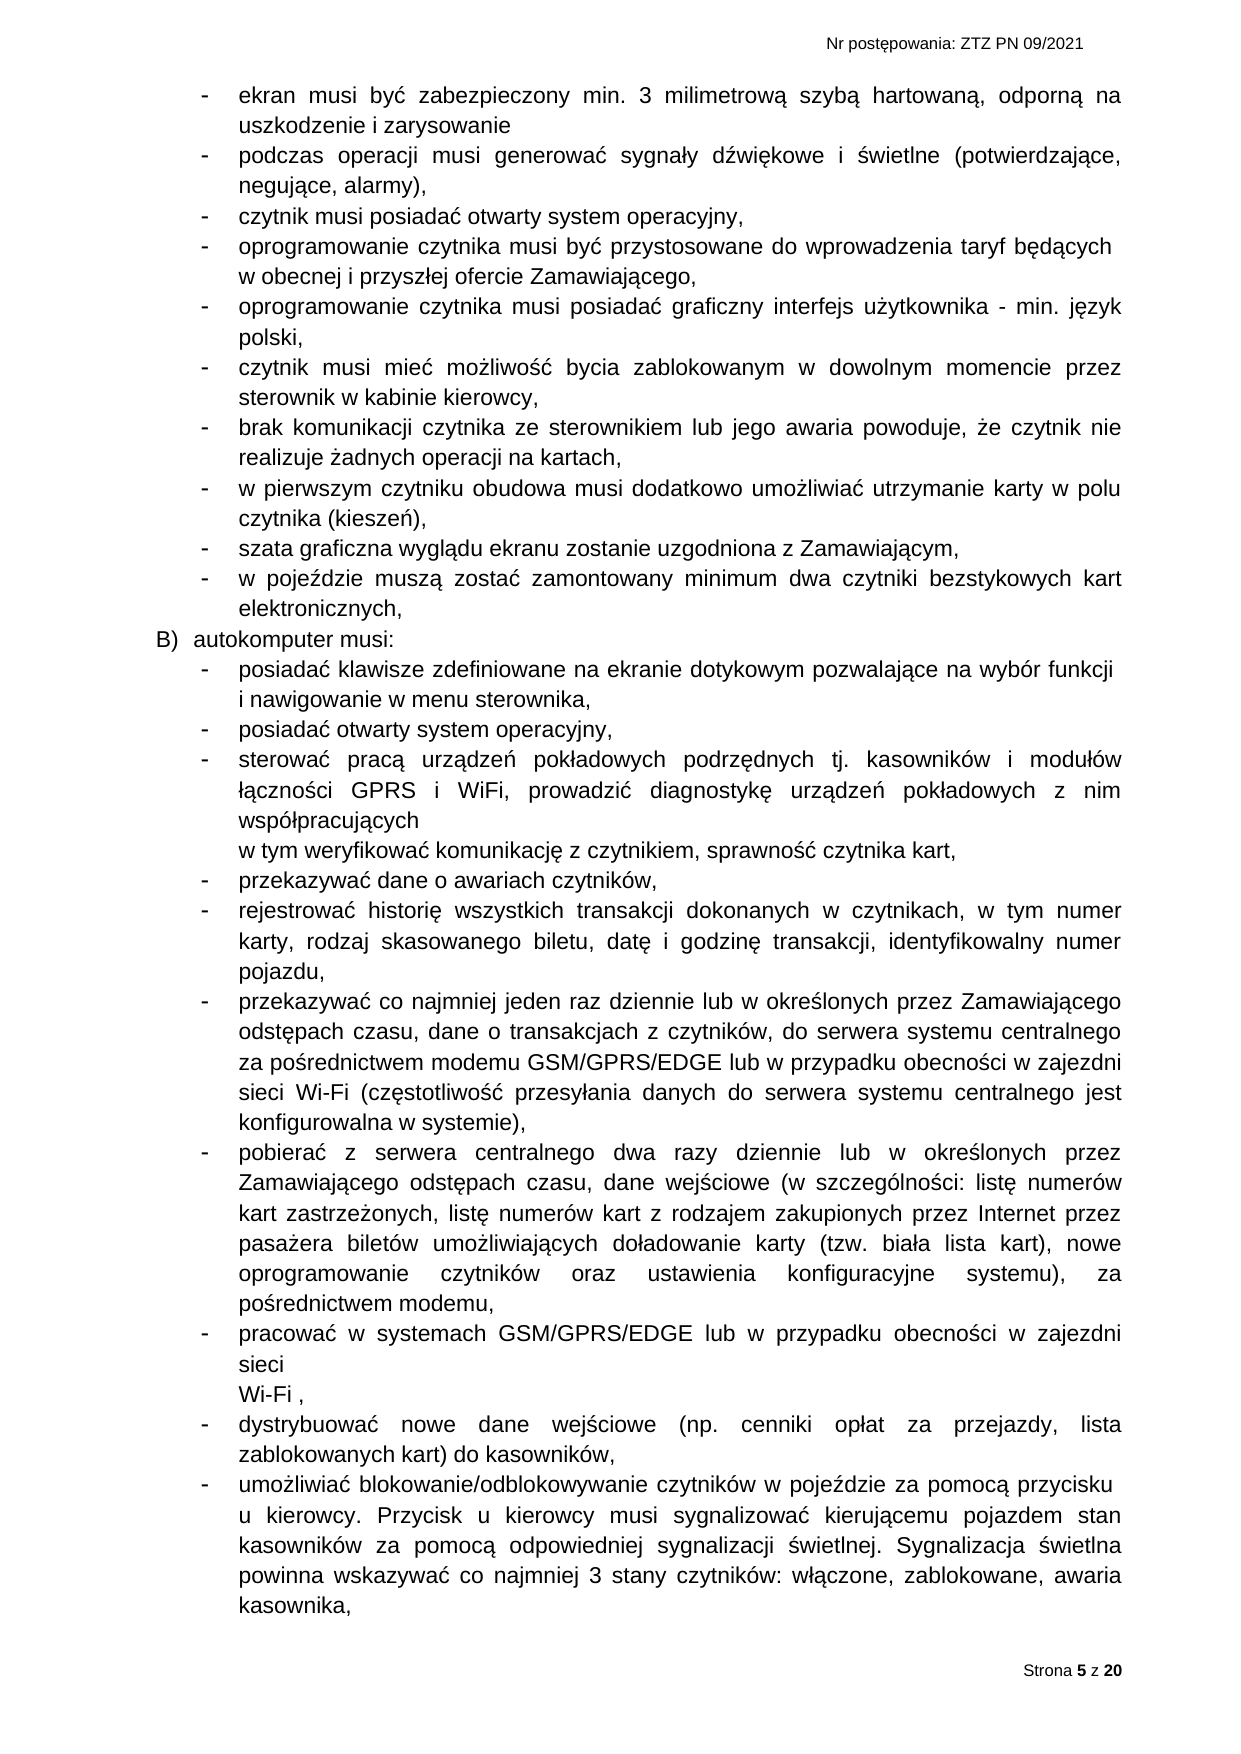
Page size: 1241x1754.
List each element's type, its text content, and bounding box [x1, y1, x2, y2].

list przekazywać dane o awariach czytników, [201, 867, 1122, 894]
list ekran musi być zabezpieczony min. 3 milimetrową szybą hartowaną, odporną na uszkodzenie i zarysowanie [201, 82, 1122, 138]
list pracować w systemach GSM/GPRS/EDGE lub w przypadku obecności w zajezdni sieci Wi-Fi , [201, 1320, 1122, 1407]
list czytnik musi mieć możliwość bycia zablokowanym w dowolnym momencie przez sterownik w kabinie kierowcy, [201, 354, 1122, 410]
list w pierwszym czytniku obudowa musi dodatkowo umożliwiać utrzymanie karty w polu czytnika (kieszeń), [201, 474, 1122, 531]
list szata graficzna wyglądu ekranu zostanie uzgodniona z Zamawiającym, [201, 535, 1122, 561]
list czytnik musi posiadać otwarty system operacyjny, [201, 203, 1122, 229]
list umożliwiać blokowanie/odblokowywanie czytników w pojeździe za pomocą przycisku u kierowcy. Przycisk u kierowcy musi sygnalizować kierującemu pojazdem stan kasowników za pomocą odpowiedniej sygnalizacji świetlnej. Sygnalizacja świetlna powinna wskazywać co najmniej 3 stany czytników: włączone, zablokowane, awaria kasownika, [201, 1471, 1122, 1619]
list przekazywać co najmniej jeden raz dziennie lub w określonych przez Zamawiającego odstępach czasu, dane o transakcjach z czytników, do serwera systemu centralnego za pośrednictwem modemu GSM/GPRS/EDGE lub w przypadku obecności w zajezdni sieci Wi-Fi (częstotliwość przesyłania danych do serwera systemu centralnego jest konfigurowalna w systemie), [201, 988, 1122, 1135]
list rejestrować historię wszystkich transakcji dokonanych w czytnikach, w tym numer karty, rodzaj skasowanego biletu, datę i godzinę transakcji, identyfikowalny numer pojazdu, [201, 897, 1122, 984]
list brak komunikacji czytnika ze sterownikiem lub jego awaria powoduje, że czytnik nie realizuje żadnych operacji na kartach, [201, 414, 1122, 471]
list oprogramowanie czytnika musi być przystosowane do wprowadzenia taryf będących w obecnej i przyszłej ofercie Zamawiającego, [201, 233, 1122, 289]
list sterować pracą urządzeń pokładowych podrzędnych tj. kasowników i modułów łączności GPRS i WiFi, prowadzić diagnostykę urządzeń pokładowych z nim współpracujących w tym weryfikować komunikację z czytnikiem, sprawność czytnika kart, [201, 746, 1122, 863]
list oprogramowanie czytnika musi posiadać graficzny interfejs użytkownika - min. język polski, [201, 293, 1122, 350]
list posiadać otwarty system operacyjny, [201, 716, 1122, 743]
list posiadać klawisze zdefiniowane na ekranie dotykowym pozwalające na wybór funkcji i nawigowanie w menu sterownika, [201, 656, 1122, 712]
list pobierać z serwera centralnego dwa razy dziennie lub w określonych przez Zamawiającego odstępach czasu, dane wejściowe (w szczególności: listę numerów kart zastrzeżonych, listę numerów kart z rodzajem zakupionych przez Internet przez pasażera biletów umożliwiających doładowanie karty (tzw. biała lista kart), nowe oprogramowanie czytników oraz ustawienia konfiguracyjne systemu), za pośrednictwem modemu, [201, 1139, 1122, 1317]
list w pojeździe muszą zostać zamontowany minimum dwa czytniki bezstykowych kart elektronicznych, [201, 565, 1122, 622]
list podczas operacji musi generować sygnały dźwiękowe i świetlne (potwierdzające, negujące, alarmy), [201, 142, 1122, 199]
list dystrybuować nowe dane wejściowe (np. cenniki opłat za przejazdy, lista zablokowanych kart) do kasowników, [201, 1411, 1122, 1468]
list autokomputer musi: [156, 626, 1122, 652]
